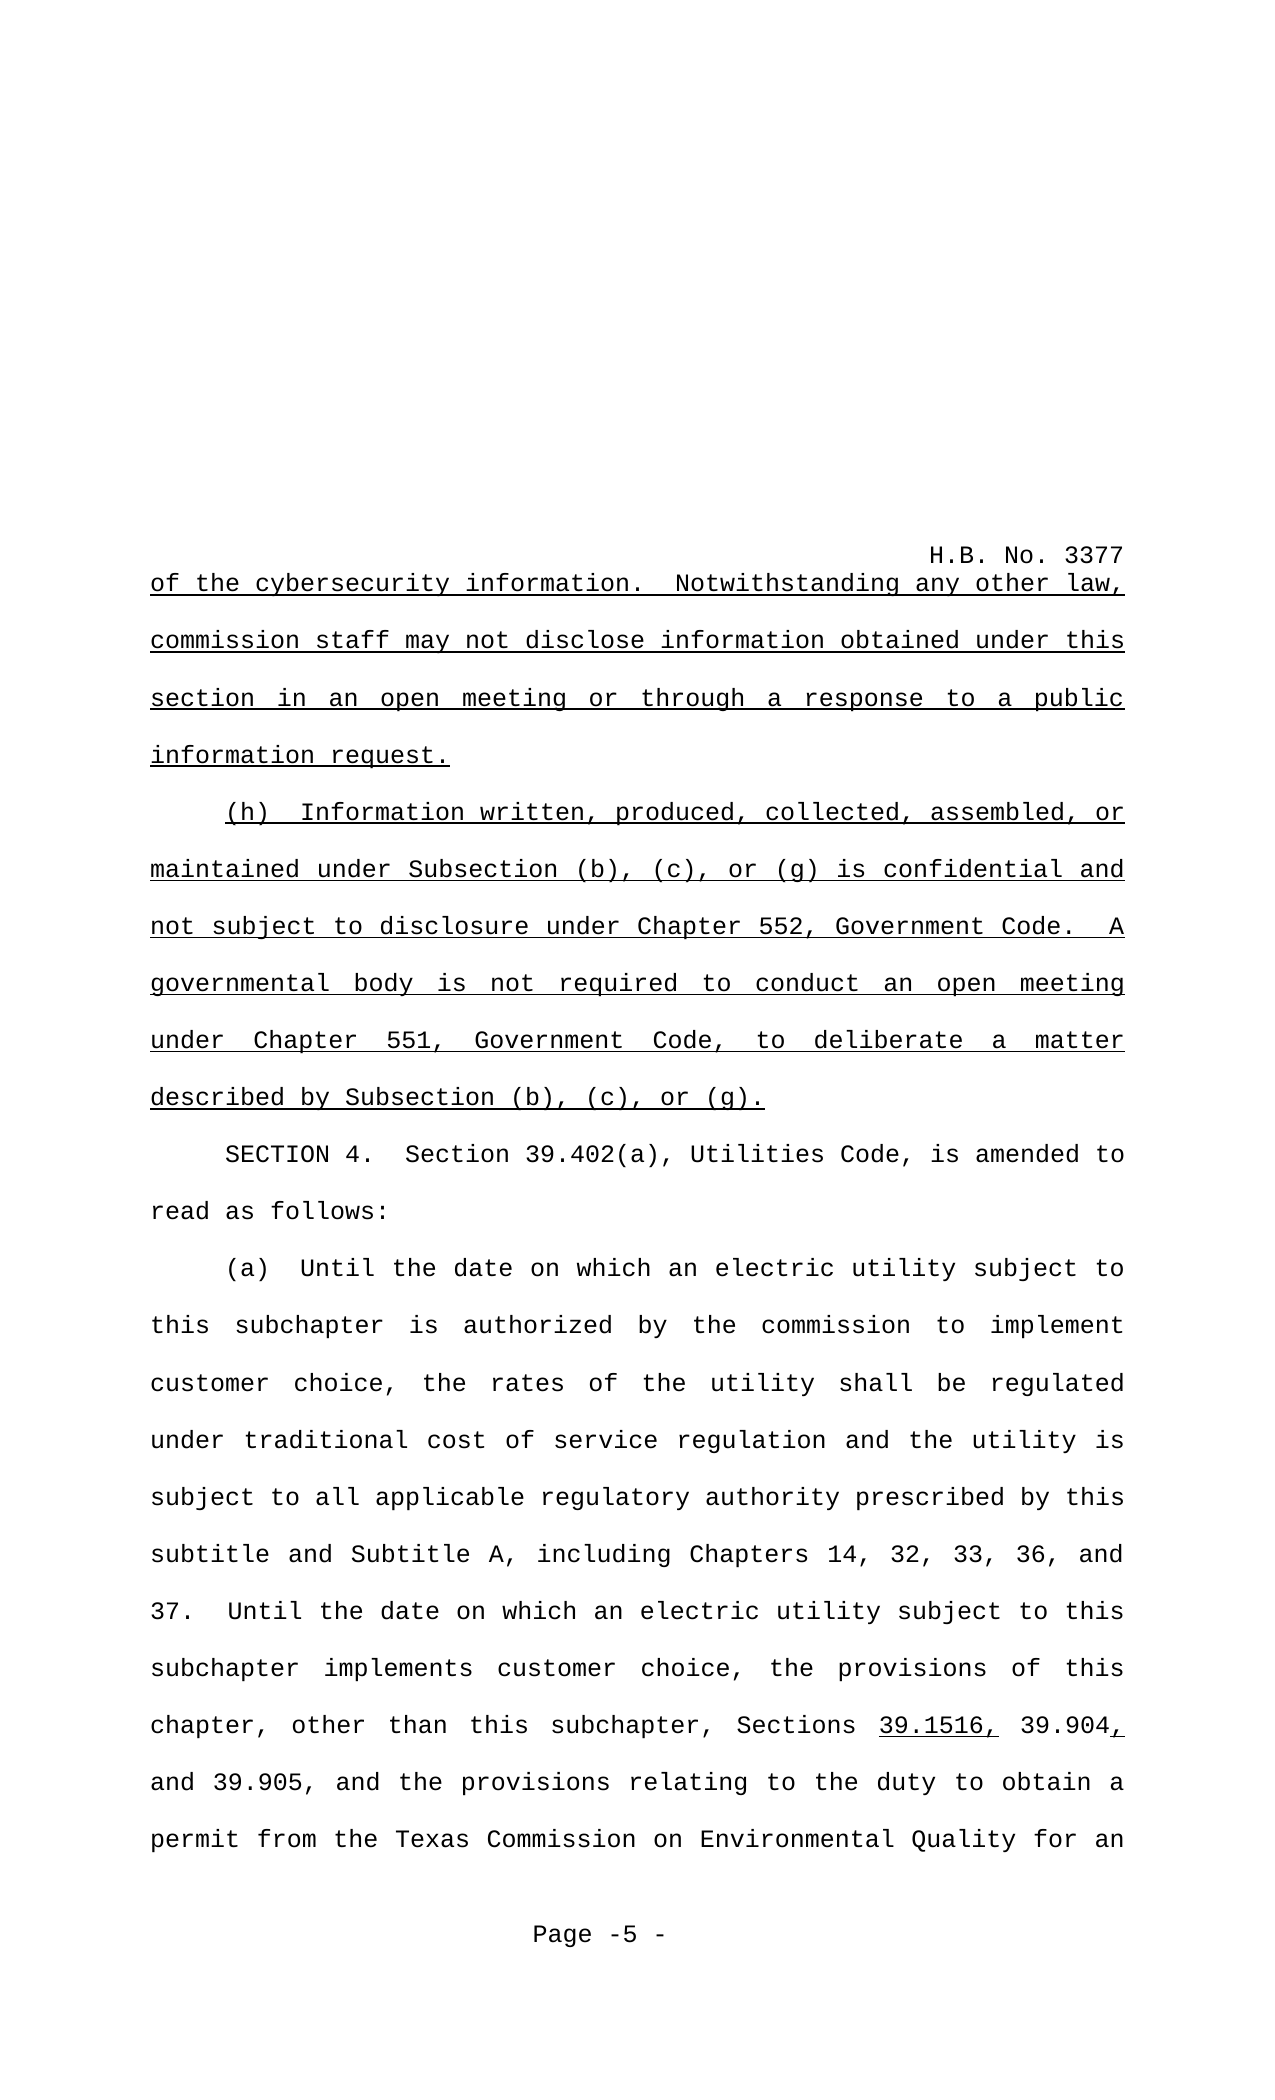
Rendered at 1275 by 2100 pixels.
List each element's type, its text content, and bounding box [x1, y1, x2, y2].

text (h) Information written, produced, collected, assembled, or maintained under Subsection (b), (c), or (g) is confidential and not subject to disclosure under Chapter 552, Government Code. A governmental body is not required to conduct an open meeting under Chapter 551, Government Code, to deliberate a matter described by Subsection (b), (c), or (g). [150, 881, 1125, 937]
text (h) Information written, produced, collected, assembled, or maintained under Subsection (b), (c), or (g) is confidential and not subject to disclosure under Chapter 552, Government Code. A governmental body is not required to conduct an open meeting under Chapter 551, Government Code, to deliberate a matter described by Subsection (b), (c), or (g). [150, 799, 1125, 880]
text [150, 571, 1125, 594]
text (h) Information written, produced, collected, assembled, or maintained under Subsection (b), (c), or (g) is confidential and not subject to disclosure under Chapter 552, Government Code. A governmental body is not required to conduct an open meeting under Chapter 551, Government Code, to deliberate a matter described by Subsection (b), (c), or (g). [150, 995, 1125, 1051]
text (h) Information written, produced, collected, assembled, or maintained under Subsection (b), (c), or (g) is confidential and not subject to disclosure under Chapter 552, Government Code. A governmental body is not required to conduct an open meeting under Chapter 551, Government Code, to deliberate a matter described by Subsection (b), (c), or (g). [150, 1052, 1125, 1113]
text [150, 1256, 1125, 1855]
text (h) Information written, produced, collected, assembled, or maintained under Subsection (b), (c), or (g) is confidential and not subject to disclosure under Chapter 552, Government Code. A governmental body is not required to conduct an open meeting under Chapter 551, Government Code, to deliberate a matter described by Subsection (b), (c), or (g). [150, 938, 1125, 994]
text SECTION 4. Section 39.402(a), Utilities Code, is amended to read as follows: [150, 1142, 1125, 1227]
